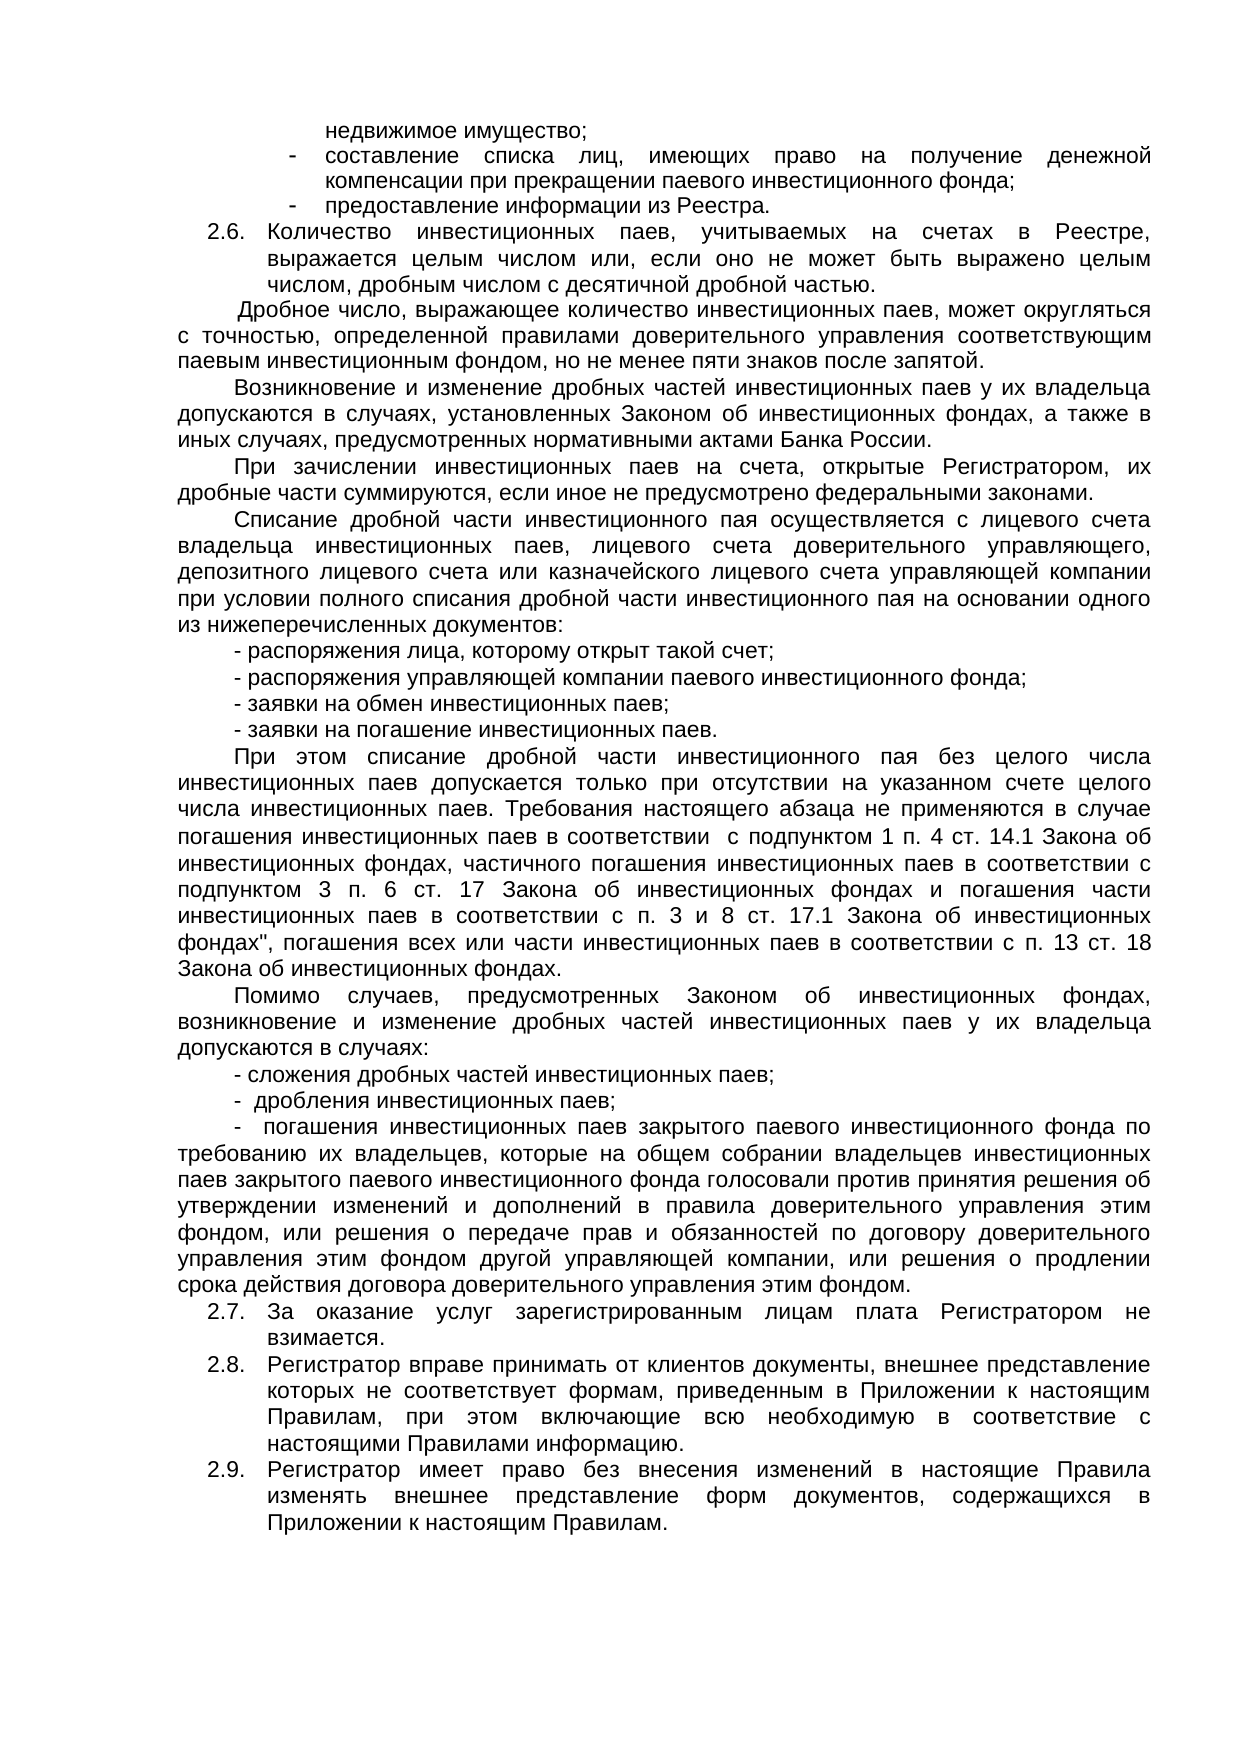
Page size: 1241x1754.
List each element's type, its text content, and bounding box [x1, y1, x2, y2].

text Дробное число, выражающее количество инвестиционных паев, может округляться с точностью, определенной правилами доверительного управления соответствующим паевым инвестиционным фондом, но не менее пяти знаков после запятой. [177, 297, 1152, 374]
list Количество инвестиционных паев, учитываемых на счетах в Реестре, выражается целым числом или, если оно не может быть выражено целым числом, дробным числом с десятичной дробной частью. [207, 218, 1152, 297]
text При этом списание дробной части инвестиционного пая без целого числа инвестиционных паев допускается только при отсутствии на указанном счете целого числа инвестиционных паев. Требования настоящего абзаца не применяются в случае погашения инвестиционных паев в соответствии с подпунктом 1 п. 4 ст. 14.1 Закона об инвестиционных фондах, частичного погашения инвестиционных паев в соответствии с подпунктом 3 п. 6 ст. 17 Закона об инвестиционных фондах и погашения части инвестиционных паев в соответствии с п. 3 и 8 ст. 17.1 Закона об инвестиционных фондах", погашения всех или части инвестиционных паев в соответствии с п. 13 ст. 18 Закона об инвестиционных фондах. [177, 743, 1152, 982]
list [288, 118, 1152, 143]
list Регистратор вправе принимать от клиентов документы, внешнее представление которых не соответствует формам, приведенным в Приложении к настоящим Правилам, при этом включающие всю необходимую в соответствие с настоящими Правилами информацию. [207, 1351, 1152, 1456]
text - заявки на обмен инвестиционных паев; [177, 690, 1152, 716]
text Списание дробной части инвестиционного пая осуществляется с лицевого счета владельца инвестиционных паев, лицевого счета доверительного управляющего, депозитного лицевого счета или казначейского лицевого счета управляющей компании при условии полного списания дробной части инвестиционного пая на основании одного из нижеперечисленных документов: [177, 506, 1152, 637]
list предоставление информации из Реестра. [288, 193, 1152, 218]
text - погашения инвестиционных паев закрытого паевого инвестиционного фонда по требованию их владельцев, которые на общем собрании владельцев инвестиционных паев закрытого паевого инвестиционного фонда голосовали против принятия решения об утверждении изменений и дополнений в правила доверительного управления этим фондом, или решения о передаче прав и обязанностей по договору доверительного управления этим фондом другой управляющей компании, или решения о продлении срока действия договора доверительного управления этим фондом. [177, 1113, 1152, 1298]
text - распоряжения лица, которому открыт такой счет; [177, 637, 1152, 664]
text Помимо случаев, предусмотренных Законом об инвестиционных фондах, возникновение и изменение дробных частей инвестиционных паев у их владельца допускаются в случаях: [177, 982, 1152, 1061]
text - распоряжения управляющей компании паевого инвестиционного фонда; [177, 664, 1152, 690]
list составление списка лиц, имеющих право на получение денежной компенсации при прекращении паевого инвестиционного фонда; [288, 143, 1152, 193]
text Возникновение и изменение дробных частей инвестиционных паев у их владельца допускаются в случаях, установленных Законом об инвестиционных фондах, а также в иных случаях, предусмотренных нормативными актами Банка России. [177, 374, 1152, 453]
text - дробления инвестиционных паев; [177, 1087, 1152, 1113]
list За оказание услуг зарегистрированным лицам плата Регистратором не взимается. [207, 1298, 1152, 1351]
text - заявки на погашение инвестиционных паев. [177, 716, 1152, 743]
text - сложения дробных частей инвестиционных паев; [177, 1061, 1152, 1087]
text При зачислении инвестиционных паев на счета, открытые Регистратором, их дробные части суммируются, если иное не предусмотрено федеральными законами. [177, 453, 1152, 506]
list Регистратор имеет право без внесения изменений в настоящие Правила изменять внешнее представление форм документов, содержащихся в Приложении к настоящим Правилам. [207, 1456, 1152, 1535]
